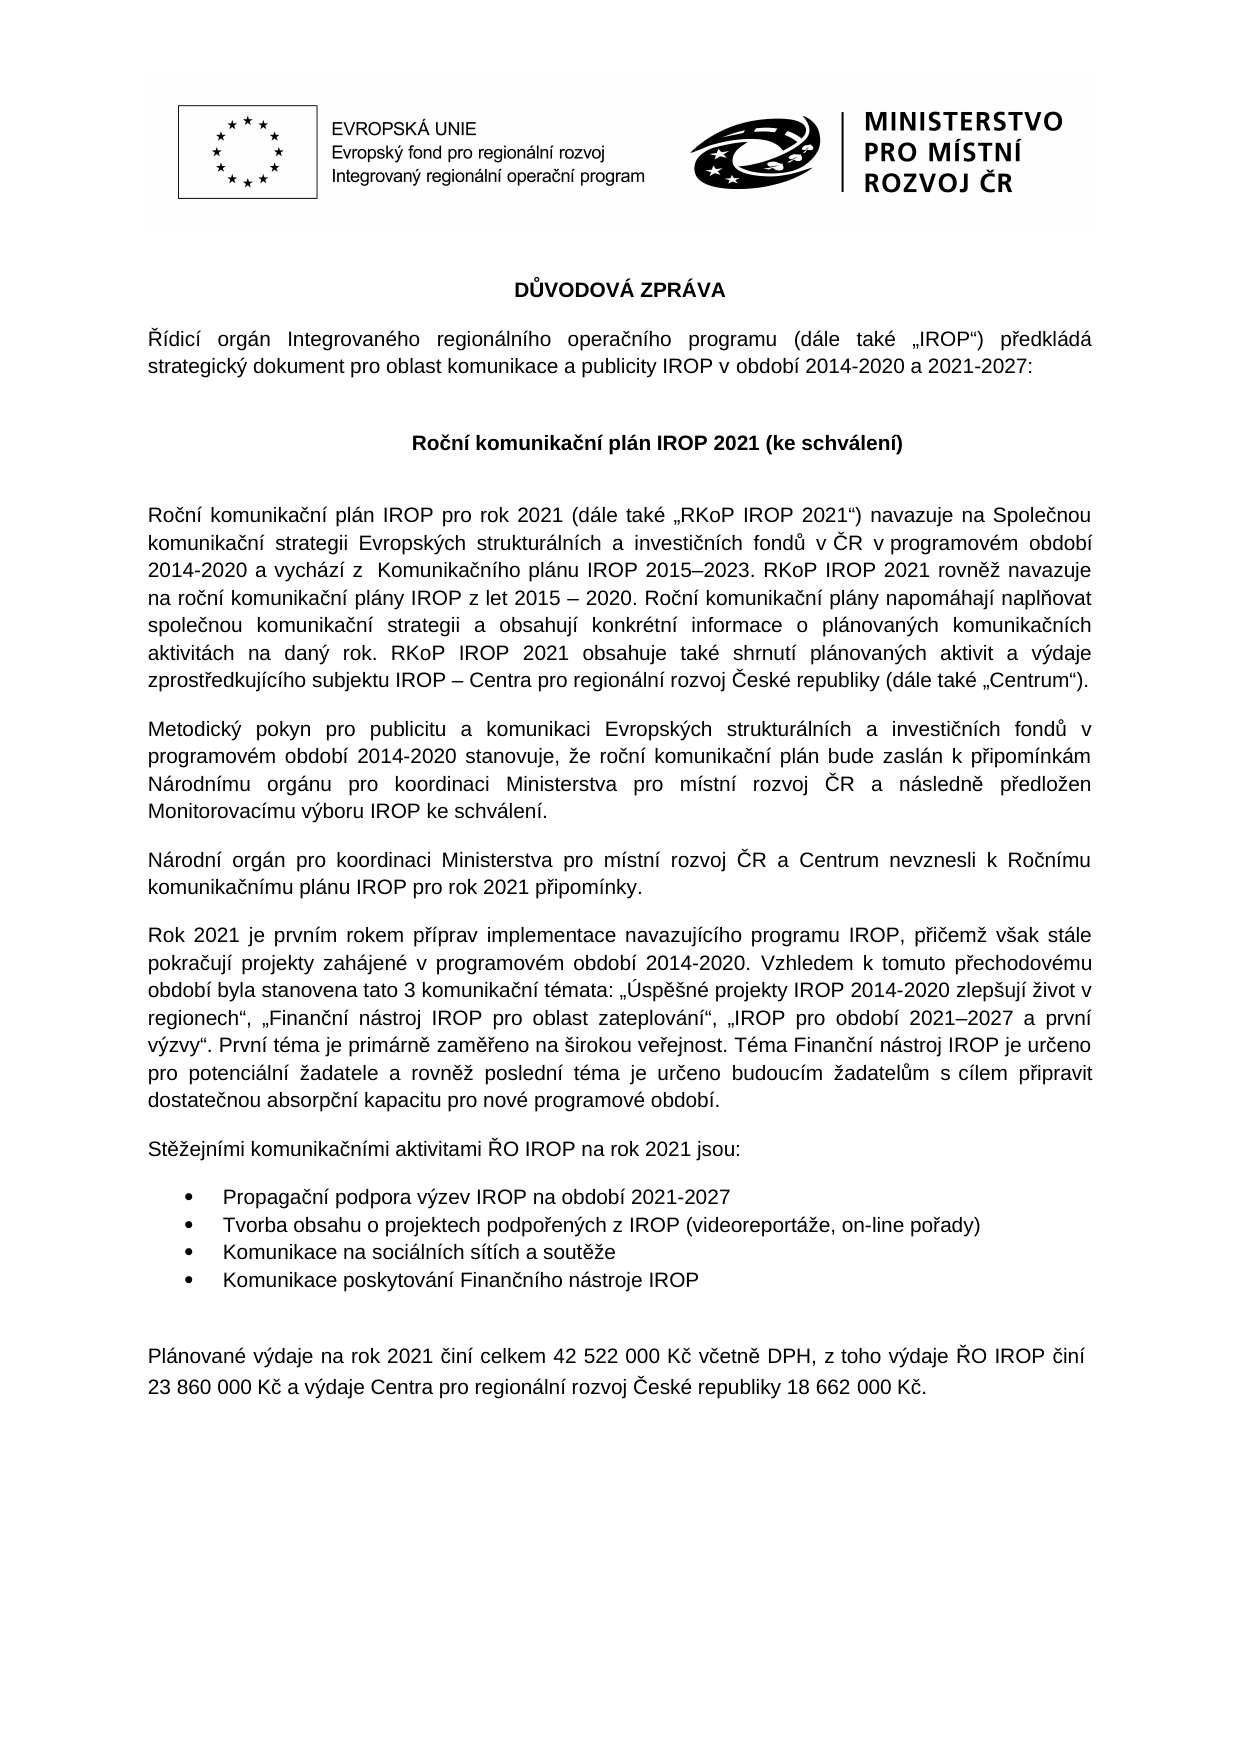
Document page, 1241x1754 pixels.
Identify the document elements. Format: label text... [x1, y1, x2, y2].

text Národní orgán pro koordinaci Ministerstva pro místní rozvoj ČR a Centrum nevznesli k Ročnímu komunikačnímu plánu IROP pro rok 2021 připomínky. [148, 847, 1093, 899]
list Komunikace poskytování Finančního nástroje IROP [185, 1268, 1093, 1292]
text Metodický pokyn pro publicitu a komunikaci Evropských strukturálních a investičních fondů v programovém období 2014-2020 stanovuje, že roční komunikační plán bude zaslán k připomínkám Národnímu orgánu pro koordinaci Ministerstva pro místní rozvoj ČR a následně předložen Monitorovacímu výboru IROP ke schválení. [148, 717, 1093, 823]
text Plánované výdaje na rok 2021 činí celkem 42 522 000 Kč včetně DPH, z toho výdaje ŘO IROP činí 23 860 000 Kč a výdaje Centra pro regionální rozvoj České republiky 18 662 000 Kč. [148, 1344, 1093, 1400]
picture [147, 73, 1093, 230]
list Propagační podpora výzev IROP na období 2021-2027 [185, 1185, 1093, 1209]
text DŮVODOVÁ ZPRÁVA [148, 278, 1093, 302]
text Stěžejními komunikačními aktivitami ŘO IROP na rok 2021 jsou: [148, 1137, 1093, 1161]
text Řídicí orgán Integrovaného regionálního operačního programu (dále také „IROP“) předkládá strategický dokument pro oblast komunikace a publicity IROP v období 2014-2020 a 2021-2027: [148, 326, 1093, 378]
list Komunikace na sociálních sítích a soutěže [185, 1240, 1093, 1264]
list Tvorba obsahu o projektech podpořených z IROP (videoreportáže, on-line pořady) [185, 1212, 1093, 1237]
text Roční komunikační plán IROP pro rok 2021 (dále také „RKoP IROP 2021“) navazuje na Společnou komunikační strategii Evropských strukturálních a investičních fondů v ČR v programovém období 2014-2020 a vychází z Komunikačního plánu IROP 2015–2023. RKoP IROP 2021 rovněž navazuje na roční komunikační plány IROP z let 2015 – 2020. Roční komunikační plány napomáhají naplňovat společnou komunikační strategii a obsahují konkrétní informace o plánovaných komunikačních aktivitách na daný rok. RKoP IROP 2021 obsahuje také shrnutí plánovaných aktivit a výdaje zprostředkujícího subjektu IROP – Centra pro regionální rozvoj České republiky (dále také „Centrum“). [148, 503, 1093, 692]
text Rok 2021 je prvním rokem příprav implementace navazujícího programu IROP, přičemž však stále pokračují projekty zahájené v programovém období 2014-2020. Vzhledem k tomuto přechodovému období byla stanovena tato 3 komunikační témata: „Úspěšné projekty IROP 2014-2020 zlepšují život v regionech“, „Finanční nástroj IROP pro oblast zateplování“, „IROP pro období 2021–2027 a první výzvy“. První téma je primárně zaměřeno na širokou veřejnost. Téma Finanční nástroj IROP je určeno pro potenciální žadatele a rovněž poslední téma je určeno budoucím žadatelům s cílem připravit dostatečnou absorpční kapacitu pro nové programové období. [148, 923, 1093, 1112]
text Roční komunikační plán IROP 2021 (ke schválení) [223, 431, 1093, 455]
